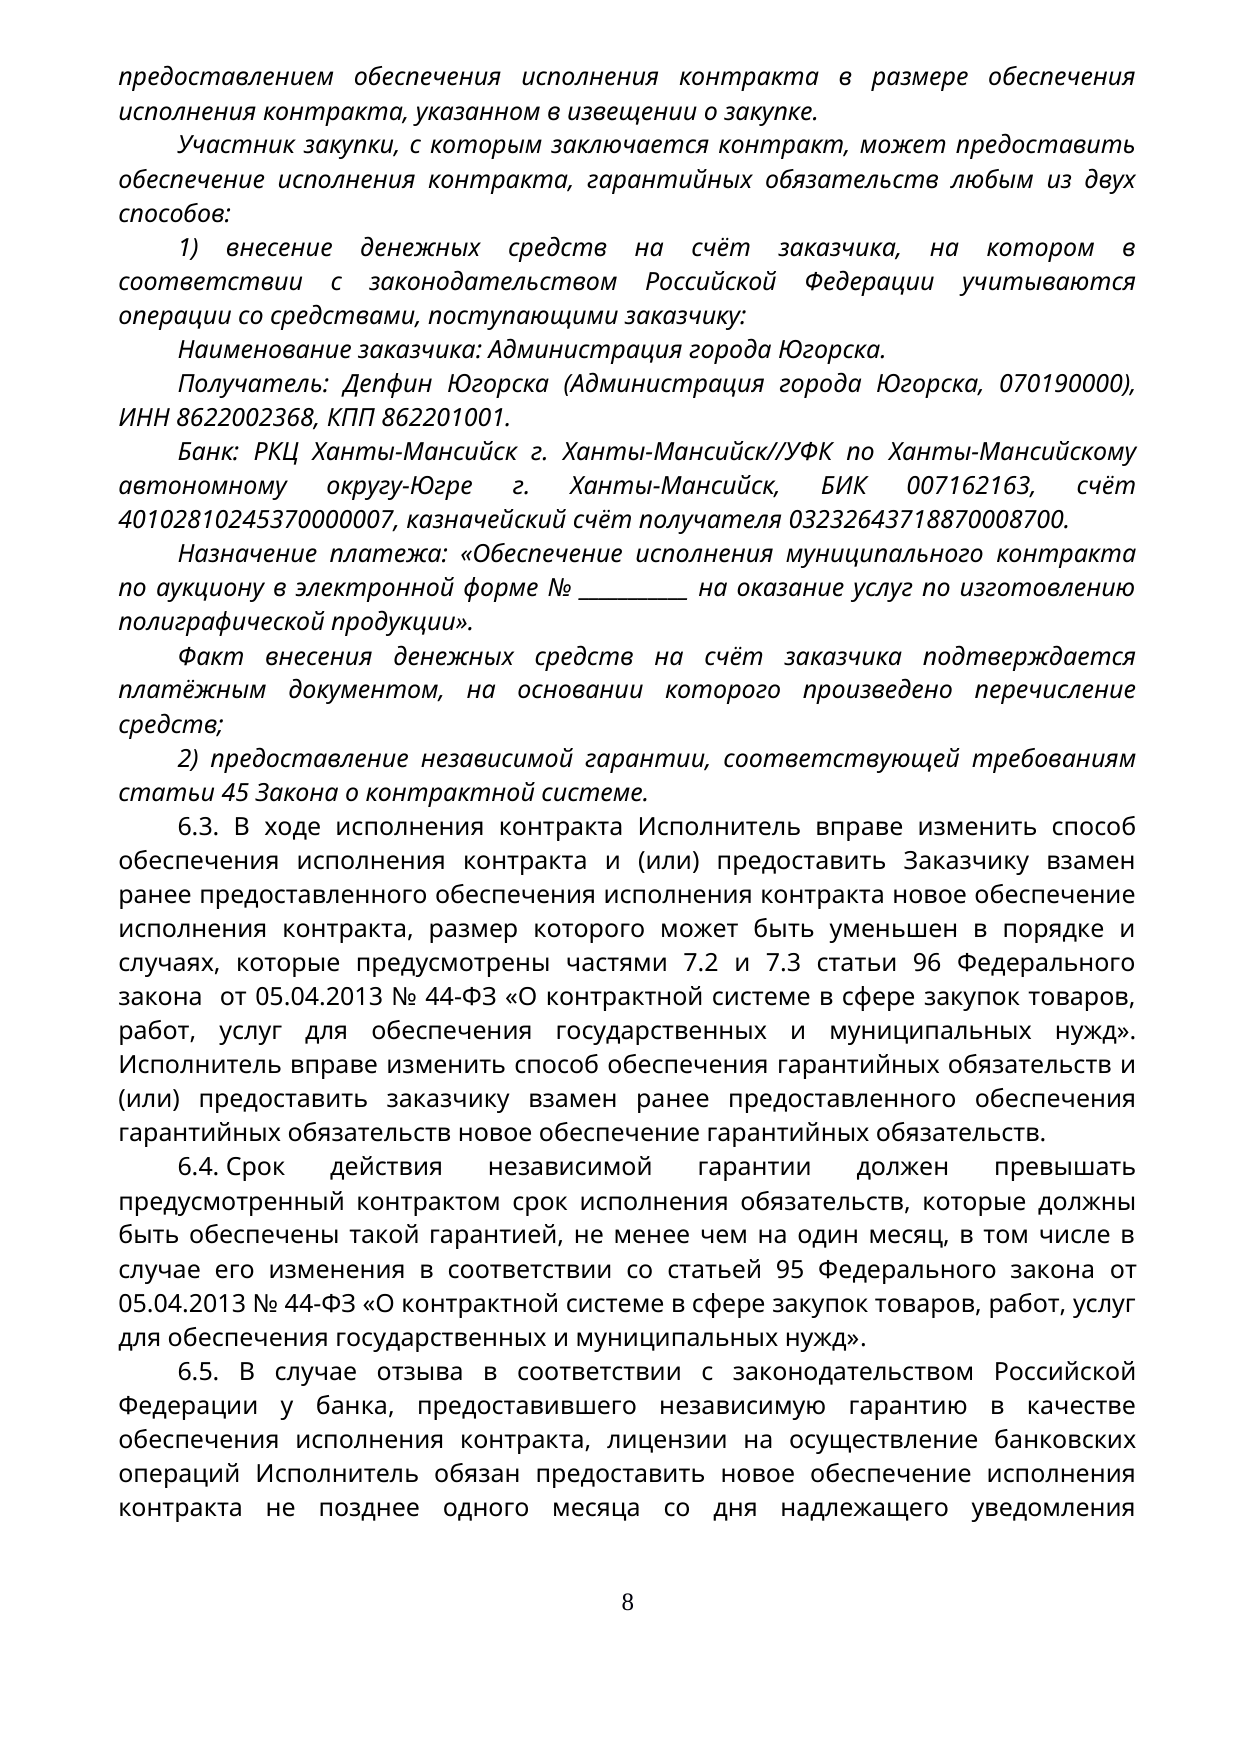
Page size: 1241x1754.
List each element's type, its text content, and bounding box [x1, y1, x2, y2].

text Банк: РКЦ Ханты-Мансийск г. Ханты-Мансийск//УФК по Ханты-Мансийскому автономному округу-Югре г. Ханты-Мансийск, БИК 007162163, счёт 40102810245370000007, казначейский счёт получателя 03232643718870008700. [118, 434, 1137, 536]
text Факт внесения денежных средств на счёт заказчика подтверждается платёжным документом, на основании которого произведено перечисление средств; [118, 638, 1137, 740]
text 2) предоставление независимой гарантии, соответствующей требованиям статьи 45 Закона о контрактной системе. [118, 740, 1137, 808]
text Получатель: Депфин Югорска (Администрация города Югорска, 070190000), ИНН 8622002368, КПП 862201001. [118, 366, 1137, 434]
text 6.3. В ходе исполнения контракта Исполнитель вправе изменить способ обеспечения исполнения контракта и (или) предоставить Заказчику взамен ранее предоставленного обеспечения исполнения контракта новое обеспечение исполнения контракта, размер которого может быть уменьшен в порядке и случаях, которые предусмотрены частями 7.2 и 7.3 статьи 96 Федерального закона от 05.04.2013 № 44-ФЗ «О контрактной системе в сфере закупок товаров, работ, услуг для обеспечения государственных и муниципальных нужд». Исполнитель вправе изменить способ обеспечения гарантийных обязательств и (или) предоставить заказчику взамен ранее предоставленного обеспечения гарантийных обязательств новое обеспечение гарантийных обязательств. [118, 808, 1137, 1149]
text 1) внесение денежных средств на счёт заказчика, на котором в соответствии с законодательством Российской Федерации учитываются операции со средствами, поступающими заказчику: [118, 229, 1137, 332]
text Участник закупки, с которым заключается контракт, может предоставить обеспечение исполнения контракта, гарантийных обязательств любым из двух способов: [118, 127, 1137, 229]
text Назначение платежа: «Обеспечение исполнения муниципального контракта по аукциону в электронной форме № ___________ на оказание услуг по изготовлению полиграфической продукции». [118, 536, 1137, 638]
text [118, 59, 1137, 127]
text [118, 1353, 1137, 1524]
text Наименование заказчика: Администрация города Югорска. [118, 332, 1137, 366]
text 6.4. Срок действия независимой гарантии должен превышать предусмотренный контрактом срок исполнения обязательств, которые должны быть обеспечены такой гарантией, не менее чем на один месяц, в том числе в случае его изменения в соответствии со статьей 95 Федерального закона от 05.04.2013 № 44-ФЗ «О контрактной системе в сфере закупок товаров, работ, услуг для обеспечения государственных и муниципальных нужд». [118, 1149, 1137, 1353]
